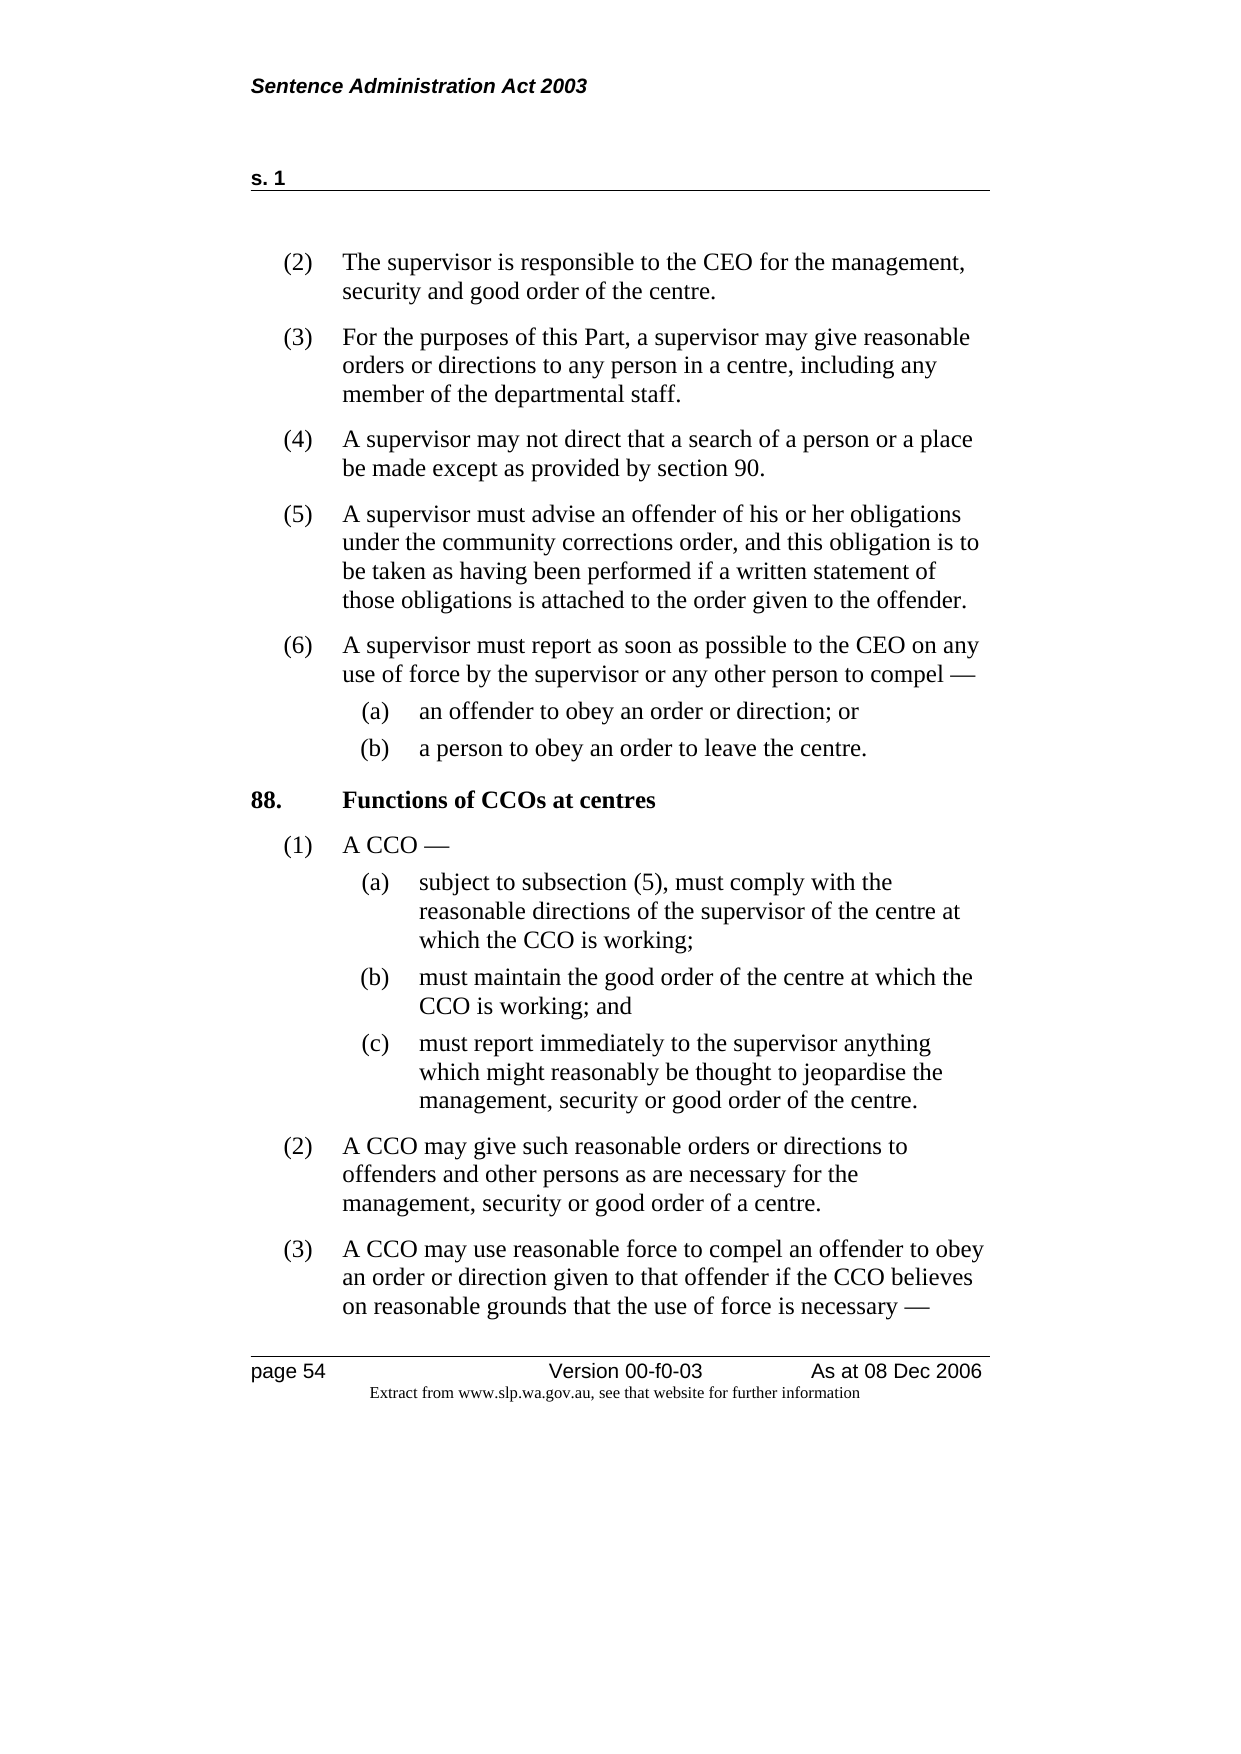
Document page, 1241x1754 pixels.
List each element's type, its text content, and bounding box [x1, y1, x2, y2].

text (6) A supervisor must report as soon as possible to the CEO on any use of force by the supervisor or any other person to compel — [251, 630, 990, 688]
text (3) For the purposes of this Part, a supervisor may give reasonable orders or directions to any person in a centre, including any member of the departmental staff. [251, 322, 990, 408]
text (c) must report immediately to the supervisor anything which might reasonably be thought to jeopardise the management, security or good order of the centre. [251, 1028, 990, 1114]
text (b) must maintain the good order of the centre at which the CCO is working; and [251, 962, 990, 1019]
text (1) A CCO — [251, 830, 990, 859]
text (a) an offender to obey an order or direction; or [251, 696, 990, 725]
text (4) A supervisor may not direct that a search of a person or a place be made except as provided by section 90. [251, 424, 990, 482]
text (a) subject to subsection (5), must comply with the reasonable directions of the supervisor of the centre at which the CCO is working; [251, 867, 990, 954]
text (2) The supervisor is responsible to the CEO for the management, security and good order of the centre. [251, 247, 990, 305]
text (5) A supervisor must advise an offender of his or her obligations under the community corrections order, and this obligation is to be taken as having been performed if a written statement of those obligations is attached to the order given to the offender. [251, 499, 990, 614]
text (b) a person to obey an order to leave the centre. [251, 733, 990, 762]
subtitle 88. Functions of CCOs at centres [251, 785, 990, 814]
text (2) A CCO may give such reasonable orders or directions to offenders and other persons as are necessary for the management, security or good order of a centre. [251, 1131, 990, 1217]
text (3) A CCO may use reasonable force to compel an offender to obey an order or direction given to that offender if the CCO believes on reasonable grounds that the use of force is necessary — [251, 1234, 990, 1320]
